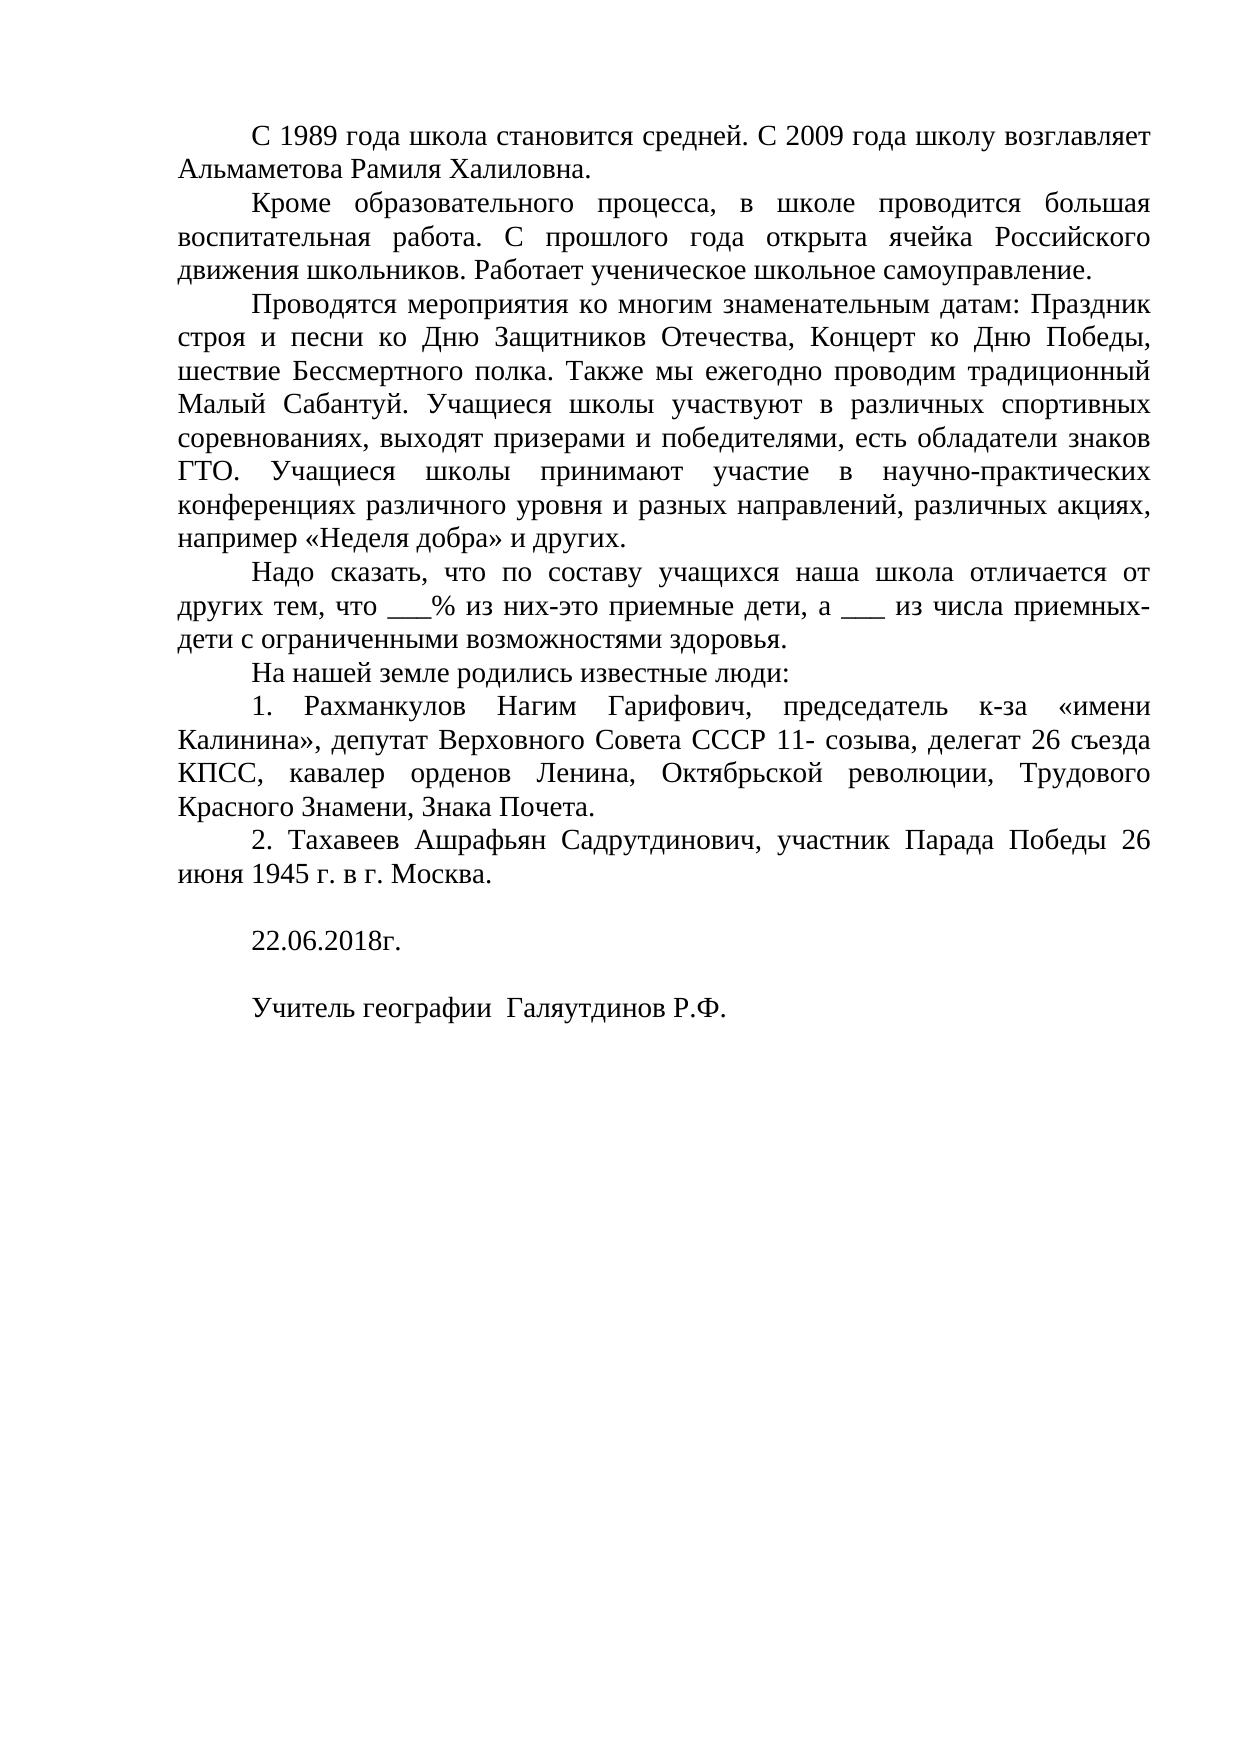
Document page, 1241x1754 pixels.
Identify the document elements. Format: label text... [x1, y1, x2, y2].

text Проводятся мероприятия ко многим знаменательным датам: Праздник строя и песни ко Дню Защитников Отечества, Концерт ко Дню Победы, шествие Бессмертного полка. Также мы ежегодно проводим традиционный Малый Сабантуй. Учащиеся школы участвуют в различных спортивных соревнованиях, выходят призерами и победителями, есть обладатели знаков ГТО. Учащиеся школы принимают участие в научно-практических конференциях различного уровня и разных направлений, различных акциях, например «Неделя добра» и других. [177, 286, 1152, 554]
text Учитель географии Галяутдинов Р.Ф. [177, 990, 1152, 1024]
text 22.06.2018г. [177, 923, 1152, 957]
text 2. Тахавеев Ашрафьян Садрутдинович, участник Парада Победы 26 июня 1945 г. в г. Москва. [177, 822, 1152, 889]
text На нашей земле родились известные люди: [177, 655, 1152, 688]
text С 1989 года школа становится средней. С 2009 года школу возглавляет Альмаметова Рамиля Халиловна. [177, 118, 1152, 185]
text 1. Рахманкулов Нагим Гарифович, председатель к-за «имени Калинина», депутат Верховного Совета СССР 11- созыва, делегат 26 съезда КПСС, кавалер орденов Ленина, Октябрьской революции, Трудового Красного Знамени, Знака Почета. [177, 688, 1152, 822]
text Кроме образовательного процесса, в школе проводится большая воспитательная работа. С прошлого года открыта ячейка Российского движения школьников. Работает ученическое школьное самоуправление. [177, 185, 1152, 286]
text Надо сказать, что по составу учащихся наша школа отличается от других тем, что ___% из них-это приемные дети, а ___ из числа приемных- дети с ограниченными возможностями здоровья. [177, 554, 1152, 655]
